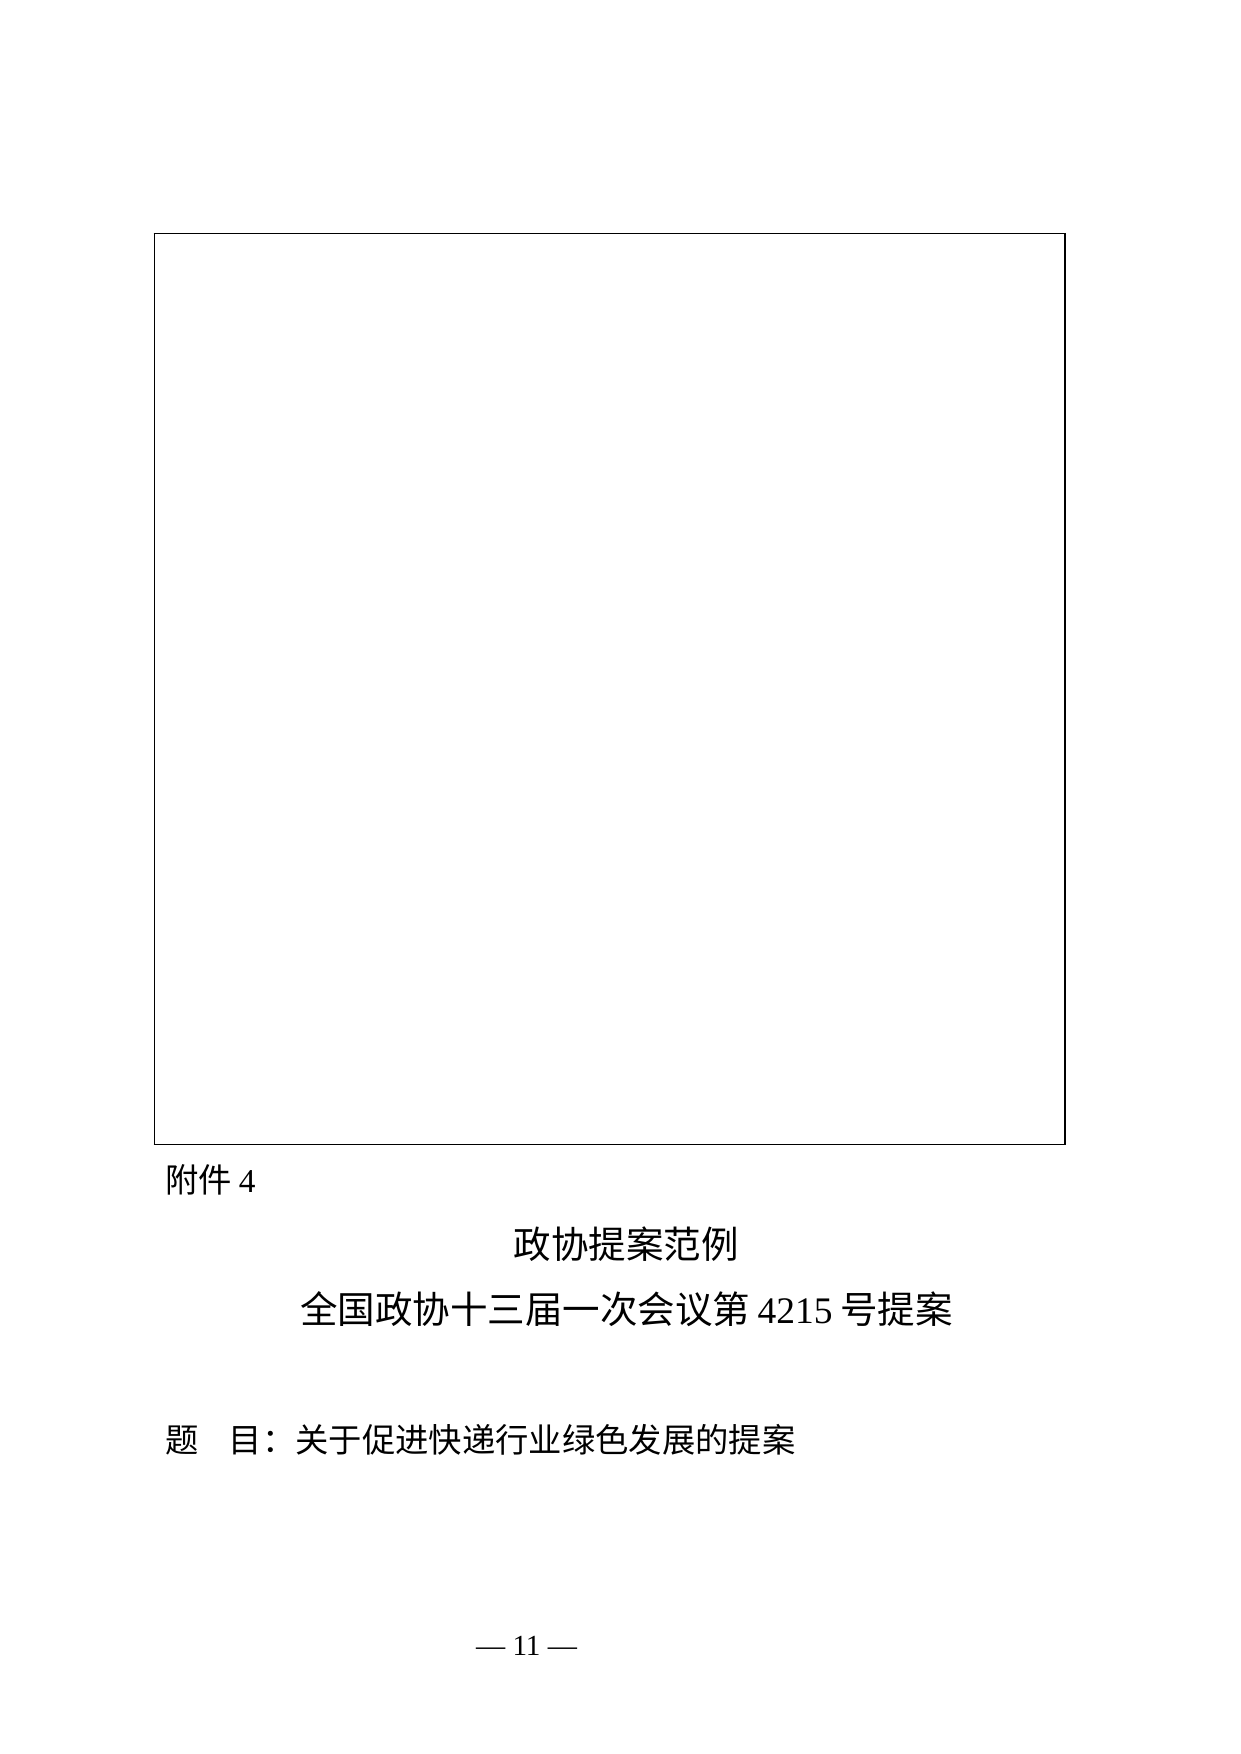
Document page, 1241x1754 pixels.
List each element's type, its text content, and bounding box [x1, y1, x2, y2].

text 全国政协十三届一次会议第4215号提案 [165, 1275, 1087, 1340]
text 附件4 [165, 1145, 1087, 1210]
text 政协提案范例 [165, 1210, 1087, 1275]
text 题 目：关于促进快递行业绿色发展的提案 [165, 1405, 1087, 1470]
table_cell [155, 234, 1064, 1144]
